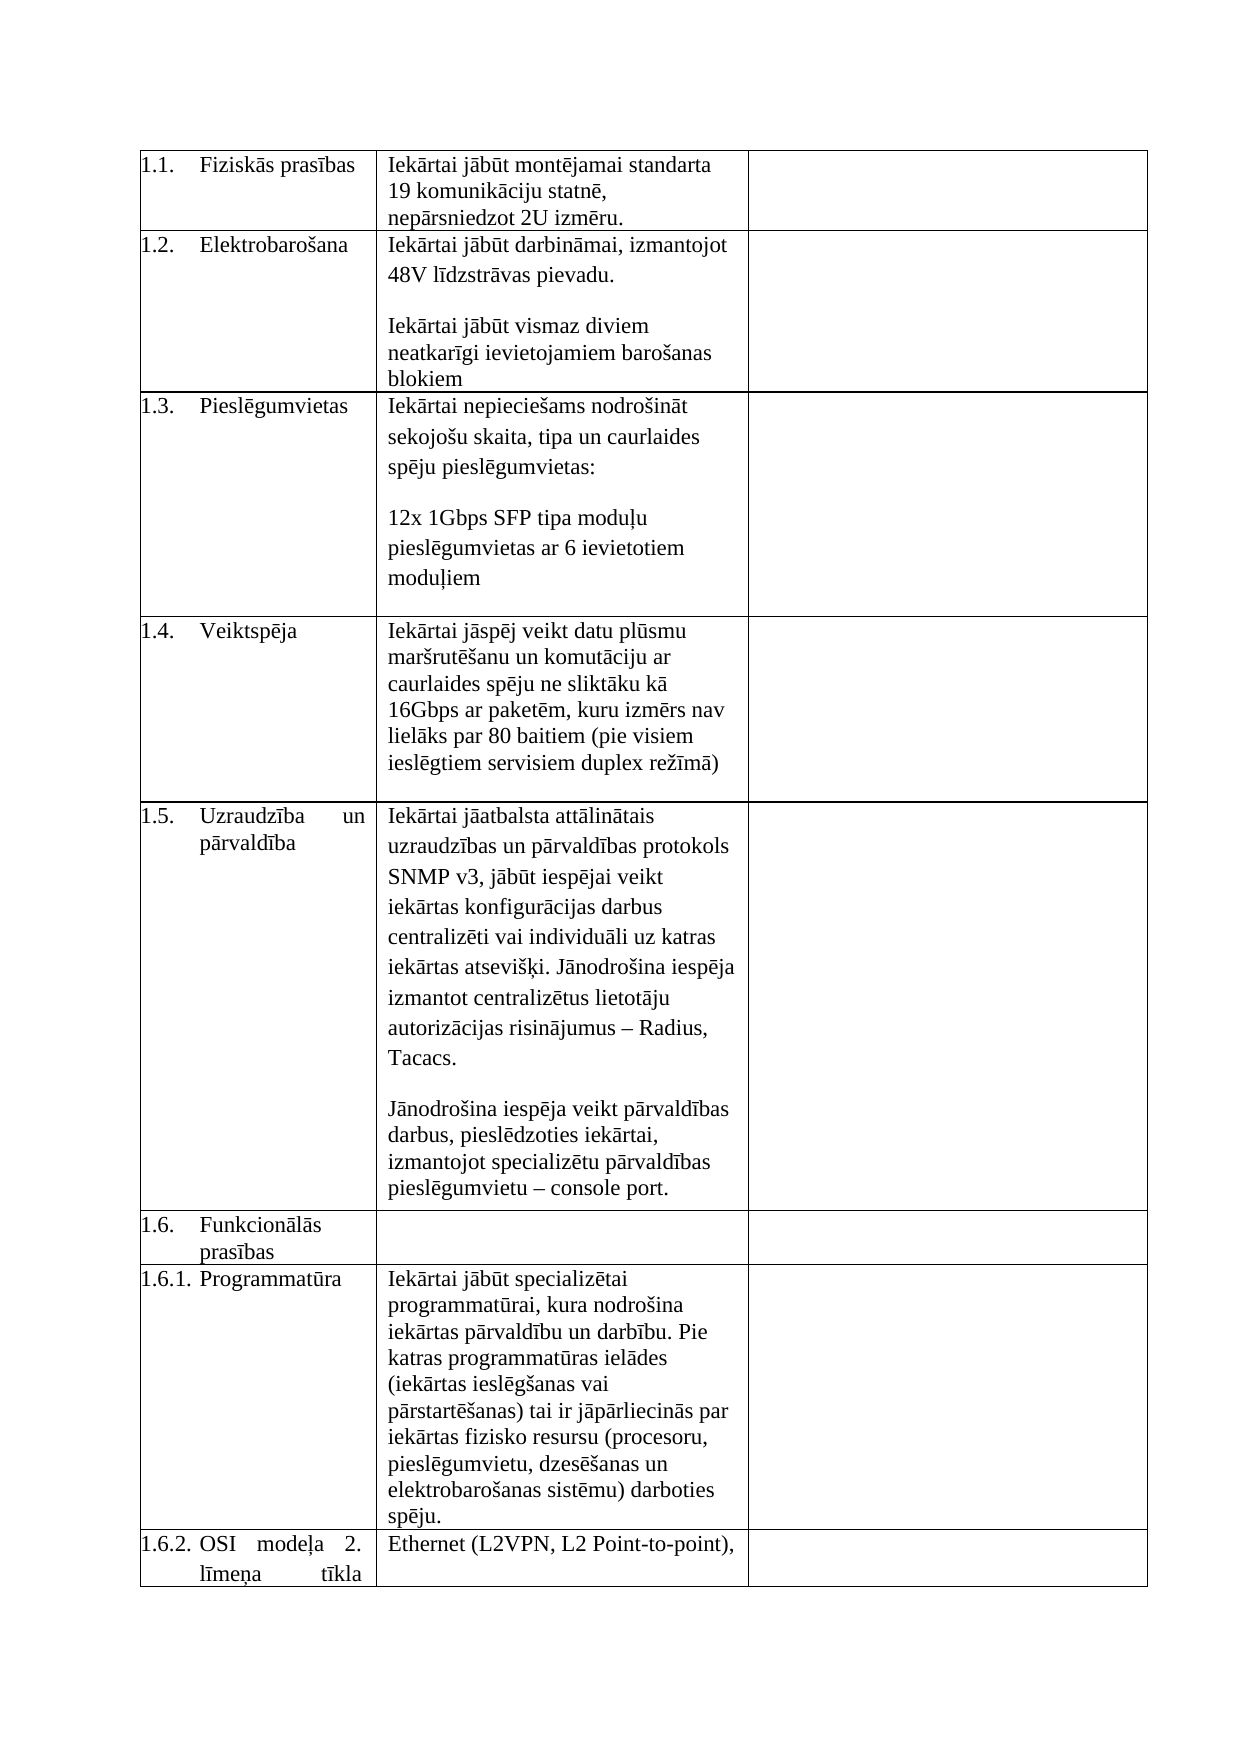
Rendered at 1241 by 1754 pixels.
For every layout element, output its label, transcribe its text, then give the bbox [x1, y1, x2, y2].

table_cell Uzraudzība un pārvaldība [141, 803, 376, 1210]
table_cell Programmatūra [141, 1265, 376, 1529]
table_cell Iekārtai jāatbalsta attālinātais uzraudzības un pārvaldības protokols SNMP v3, jābūt iespējai veikt iekārtas konfigurācijas darbus centralizēti vai individuāli uz katras iekārtas atsevišķi. Jānodrošina iespēja izmantot centralizētus lietotāju autorizācijas risinājumus – Radius, Tacacs. Jānodrošina iespēja veikt pārvaldības darbus, pieslēdzoties iekārtai, izmantojot specializētu pārvaldības pieslēgumvietu – console port. [377, 803, 748, 1210]
table_cell [749, 803, 1147, 1210]
table_cell [749, 231, 1147, 391]
table_cell Iekārtai jābūt montējamai standarta 19 komunikāciju statnē, nepārsniedzot 2U izmēru. [377, 151, 748, 230]
table_cell Iekārtai jābūt darbināmai, izmantojot 48V līdzstrāvas pievadu. Iekārtai jābūt vismaz diviem neatkarīgi ievietojamiem barošanas blokiem [377, 231, 748, 391]
table_cell Iekārtai jāspēj veikt datu plūsmu maršrutēšanu un komutāciju ar caurlaides spēju ne sliktāku kā 16Gbps ar paketēm, kuru izmērs nav lielāks par 80 baitiem (pie visiem ieslēgtiem servisiem duplex režīmā) [377, 617, 748, 801]
table_cell [749, 393, 1147, 616]
table_cell Veiktspēja [141, 617, 376, 801]
table_cell [749, 151, 1147, 230]
table_cell [377, 1211, 748, 1264]
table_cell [377, 1530, 748, 1586]
table_cell Funkcionālās prasības [141, 1211, 376, 1264]
table_cell Fiziskās prasības [141, 151, 376, 230]
table_cell Iekārtai nepieciešams nodrošināt sekojošu skaita, tipa un caurlaides spēju pieslēgumvietas: 12x 1Gbps SFP tipa moduļu pieslēgumvietas ar 6 ievietotiem moduļiem [377, 393, 748, 616]
table_cell [749, 1211, 1147, 1264]
table_cell Pieslēgumvietas [141, 393, 376, 616]
table_cell [749, 617, 1147, 801]
table_cell [749, 1530, 1147, 1586]
table_cell [749, 1265, 1147, 1529]
table_cell Elektrobarošana [141, 231, 376, 391]
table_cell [141, 1530, 376, 1586]
table_cell Iekārtai jābūt specializētai programmatūrai, kura nodrošina iekārtas pārvaldību un darbību. Pie katras programmatūras ielādes (iekārtas ieslēgšanas vai pārstartēšanas) tai ir jāpārliecinās par iekārtas fizisko resursu (procesoru, pieslēgumvietu, dzesēšanas un elektrobarošanas sistēmu) darboties spēju. [377, 1265, 748, 1529]
